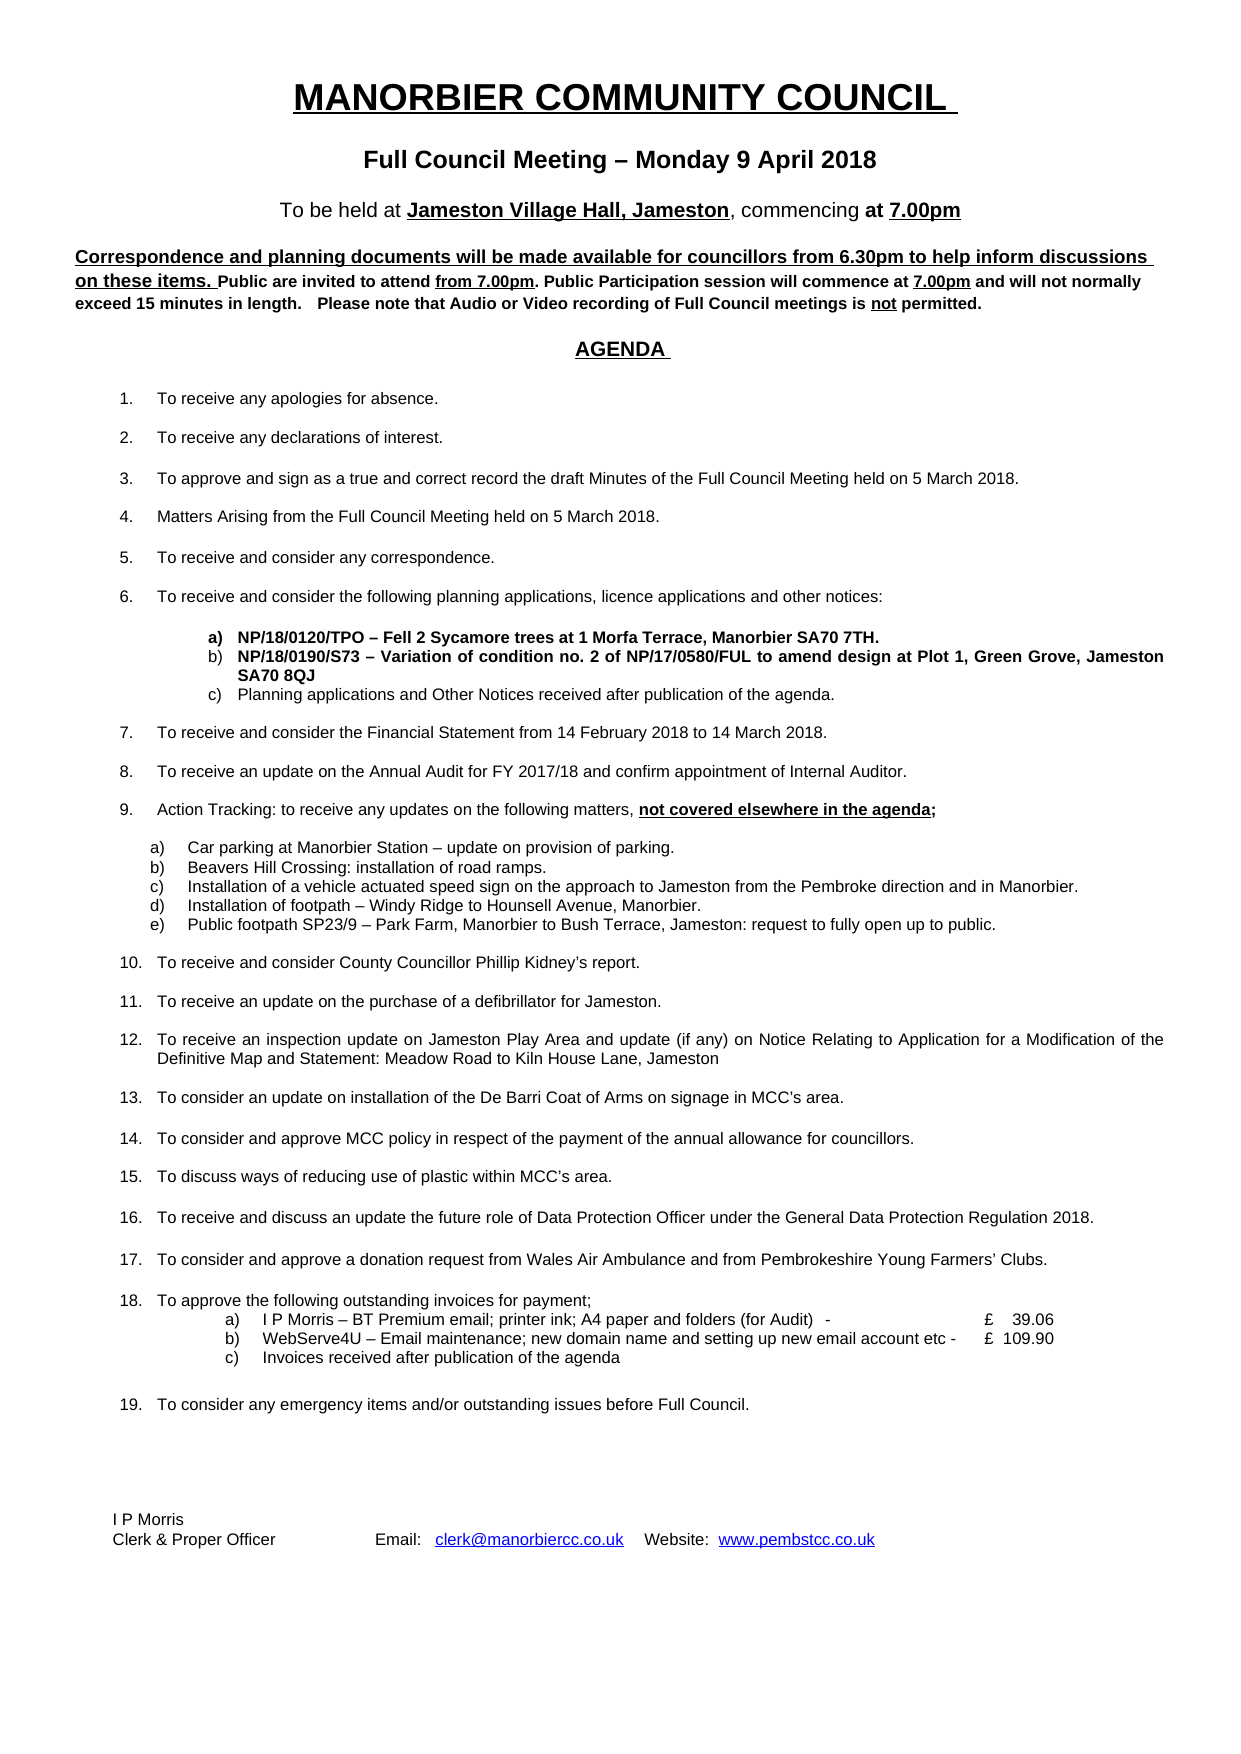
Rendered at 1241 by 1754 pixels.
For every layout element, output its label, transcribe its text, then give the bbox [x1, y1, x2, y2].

text I P Morris [75, 1510, 1165, 1529]
list To receive an update on the Annual Audit for FY 2017/18 and confirm appointment of Internal Auditor. [119, 762, 1165, 781]
list NP/18/0190/S73 – Variation of condition no. 2 of NP/17/0580/FUL to amend design at Plot 1, Green Grove, Jameston SA70 8QJ [208, 647, 1165, 685]
list To receive and consider the following planning applications, licence applications and other notices: [119, 586, 1165, 606]
list To consider an update on installation of the De Barri Coat of Arms on signage in MCC’s area. [119, 1087, 1165, 1107]
list To approve and sign as a true and correct record the draft Minutes of the Full Council Meeting held on 5 March 2018. [119, 468, 1165, 488]
list To discuss ways of reducing use of plastic within MCC’s area. [119, 1167, 1165, 1186]
list To receive an inspection update on Jameston Play Area and update (if any) on Notice Relating to Application for a Modification of the Definitive Map and Statement: Meadow Road to Kiln House Lane, Jameston [119, 1030, 1165, 1068]
list NP/18/0120/TPO – Fell 2 Sycamore trees at 1 Morfa Terrace, Manorbier SA70 7TH. [208, 627, 1165, 647]
list To consider and approve a donation request from Wales Air Ambulance and from Pembrokeshire Young Farmers’ Clubs. [119, 1249, 1165, 1268]
list Public footpath SP23/9 – Park Farm, Manorbier to Bush Terrace, Jameston: request to fully open up to public. [150, 915, 1165, 934]
list Installation of footpath – Windy Ridge to Hounsell Avenue, Manorbier. [150, 896, 1165, 915]
list To receive and discuss an update the future role of Data Protection Officer under the General Data Protection Regulation 2018. [119, 1208, 1165, 1227]
list I P Morris – BT Premium email; printer ink; A4 paper and folders (for Audit) - £ 39.06 [225, 1309, 1165, 1329]
list WebServe4U – Email maintenance; new domain name and setting up new email account etc - £ 109.90 [225, 1329, 1165, 1348]
list Beavers Hill Crossing: installation of road ramps. [150, 857, 1165, 877]
list To approve the following outstanding invoices for payment; [119, 1290, 1165, 1309]
text AGENDA [75, 337, 1165, 361]
text To be held at Jameston Village Hall, Jameston, commencing at 7.00pm [75, 198, 1165, 222]
list To receive an update on the purchase of a defibrillator for Jameston. [119, 992, 1165, 1011]
list To receive any apologies for absence. [119, 389, 1165, 408]
list Invoices received after publication of the agenda [225, 1348, 1165, 1367]
list To receive and consider County Councillor Phillip Kidney’s report. [119, 953, 1165, 972]
list To consider any emergency items and/or outstanding issues before Full Council. [119, 1395, 1165, 1414]
list To receive and consider the Financial Statement from 14 February 2018 to 14 March 2018. [119, 723, 1165, 742]
list To receive any declarations of interest. [119, 427, 1165, 447]
list Installation of a vehicle actuated speed sign on the approach to Jameston from the Pembroke direction and in Manorbier. [150, 877, 1165, 896]
list Car parking at Manorbier Station – update on provision of parking. [150, 838, 1165, 857]
text MANORBIER COMMUNITY COUNCIL [75, 75, 1165, 118]
text Clerk & Proper Officer Email: clerk@manorbiercc.co.uk Website: www.pembstcc.co.uk [75, 1529, 1165, 1548]
text Correspondence and planning documents will be made available for councillors from 6.30pm to help inform discussions on these items. Public are invited to attend from 7.00pm. Public Participation session will commence at 7.00pm and will not normally exceed 15 minutes in length. Please note that Audio or Video recording of Full Council meetings is not permitted. [75, 246, 1165, 313]
list To consider and approve MCC policy in respect of the payment of the annual allowance for councillors. [119, 1129, 1165, 1148]
list Matters Arising from the Full Council Meeting held on 5 March 2018. [119, 507, 1165, 526]
list Planning applications and Other Notices received after publication of the agenda. [208, 685, 1165, 704]
text Full Council Meeting – Monday 9 April 2018 [75, 145, 1165, 174]
list Action Tracking: to receive any updates on the following matters, not covered elsewhere in the agenda; [119, 800, 1165, 819]
list To receive and consider any correspondence. [119, 548, 1165, 567]
